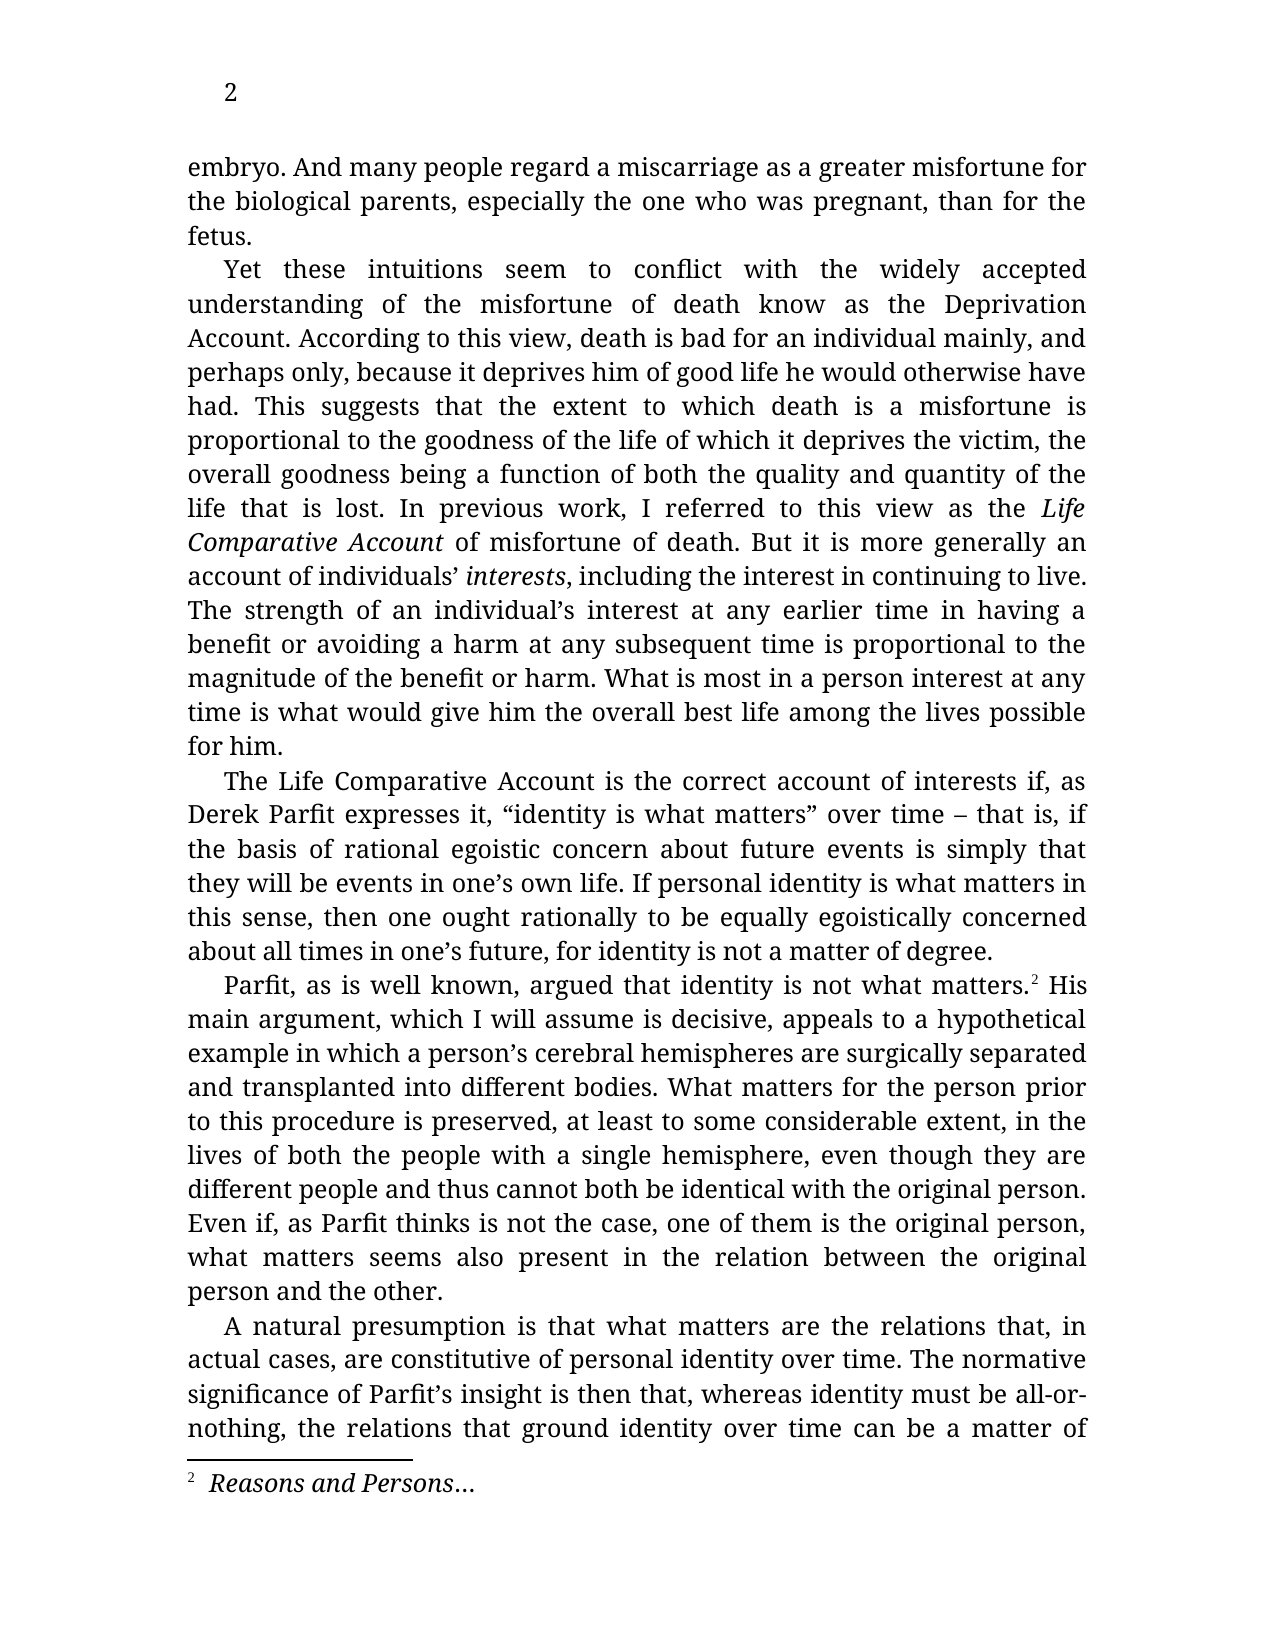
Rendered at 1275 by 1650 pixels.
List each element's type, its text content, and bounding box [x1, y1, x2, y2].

text Parfit, as is well known, argued that identity is not what matters. His main argument, which I will assume is decisive, appeals to a hypothetical example in which a person’s cerebral hemispheres are surgically separated and transplanted into different bodies. What matters for the person prior to this procedure is preserved, at least to some considerable extent, in the lives of both the people with a single hemisphere, even though they are different people and thus cannot both be identical with the original person. Even if, as Parfit thinks is not the case, one of them is the original person, what matters seems also present in the relation between the original person and the other. [187, 967, 1087, 1308]
text The Life Comparative Account is the correct account of interests if, as Derek Parfit expresses it, “identity is what matters” over time – that is, if the basis of rational egoistic concern about future events is simply that they will be events in one’s own life. If personal identity is what matters in this sense, then one ought rationally to be equally egoistically concerned about all times in one’s future, for identity is not a matter of degree. [187, 763, 1087, 967]
text Yet these intuitions seem to conflict with the widely accepted understanding of the misfortune of death know as the Deprivation Account. According to this view, death is bad for an individual mainly, and perhaps only, because it deprives him of good life he would otherwise have had. This suggests that the extent to which death is a misfortune is proportional to the goodness of the life of which it deprives the victim, the overall goodness being a function of both the quality and quantity of the life that is lost. In previous work, I referred to this view as the Life Comparative Account of misfortune of death. But it is more generally an account of individuals’ interests, including the interest in continuing to live. The strength of an individual’s interest at any earlier time in having a benefit or avoiding a harm at any subsequent time is proportional to the magnitude of the benefit or harm. What is most in a person interest at any time is what would give him the overall best life among the lives possible for him. [187, 252, 1087, 763]
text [187, 150, 1087, 252]
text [187, 1308, 1087, 1444]
